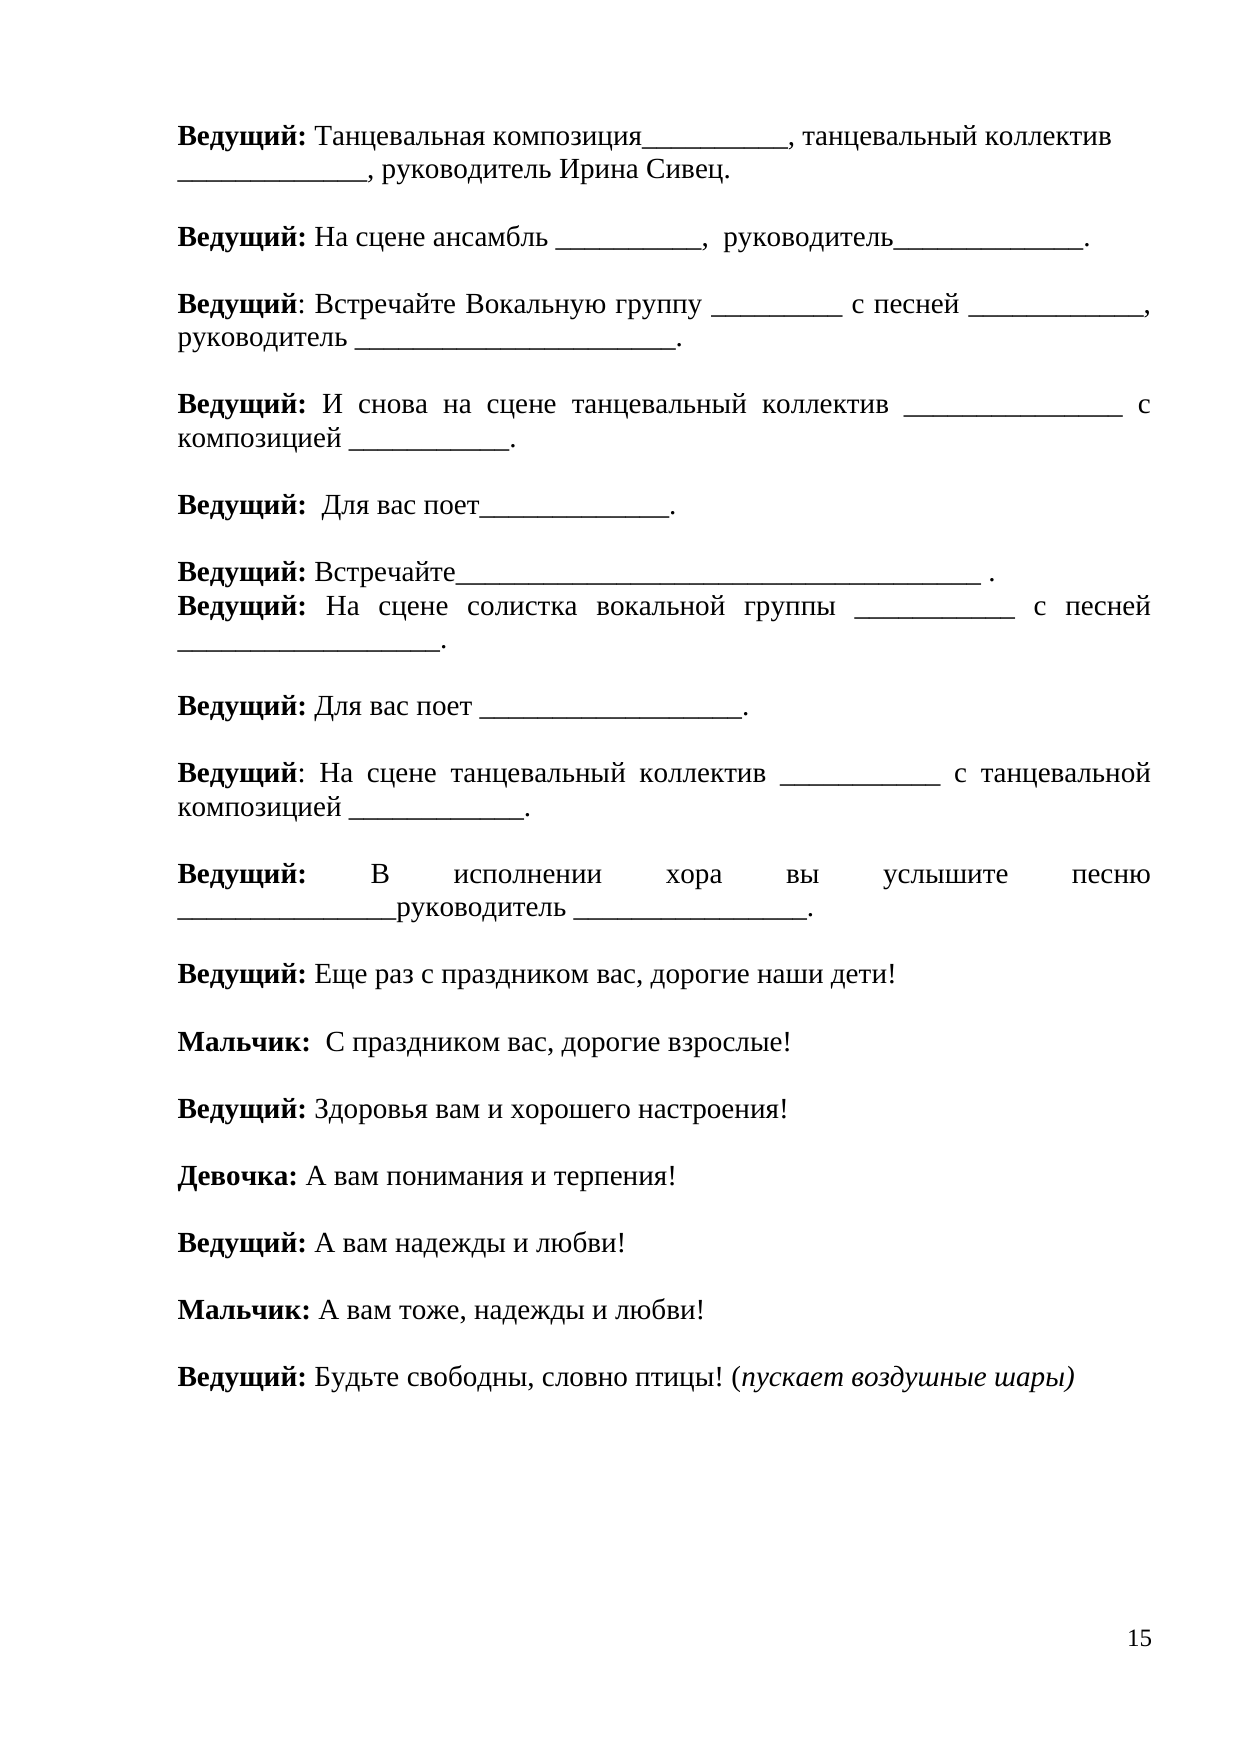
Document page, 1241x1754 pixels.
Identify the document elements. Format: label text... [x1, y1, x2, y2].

text _____________, руководитель Ирина Сивец. [177, 152, 1152, 185]
text Ведущий: Встречайте Вокальную группу _________ с песней ____________, руководитель ______________________. [177, 286, 1152, 353]
text Ведущий: Встречайте____________________________________ . [177, 554, 1152, 588]
text Ведущий: Для вас поет_____________. [177, 487, 1152, 521]
text Ведущий: Для вас поет __________________. [177, 688, 1152, 722]
text Ведущий: На сцене танцевальный коллектив ___________ с танцевальной композицией ____________. [177, 755, 1152, 822]
text Ведущий: Здоровья вам и хорошего настроения! [177, 1091, 1152, 1124]
text Ведущий: И снова на сцене танцевальный коллектив _______________ с композицией ___________. [177, 386, 1152, 453]
text Ведущий: Еще раз с праздником вас, дорогие наши дети! [177, 957, 1152, 990]
text Ведущий: В исполнении хора вы услышите песню _______________руководитель ________________. [177, 856, 1152, 923]
text Ведущий: На сцене солистка вокальной группы ___________ с песней __________________. [177, 588, 1152, 655]
text Ведущий: А вам надежды и любви! [177, 1225, 1152, 1258]
text Мальчик: А вам тоже, надежды и любви! [177, 1292, 1152, 1326]
text Ведущий: Будьте свободны, словно птицы! (пускает воздушные шары) [177, 1359, 1152, 1393]
text Девочка: А вам понимания и терпения! [177, 1158, 1152, 1191]
text Ведущий: На сцене ансамбль __________, руководитель_____________. [177, 219, 1152, 252]
text Мальчик: С праздником вас, дорогие взрослые! [177, 1024, 1152, 1057]
text Ведущий: Танцевальная композиция__________, танцевальный коллектив [177, 118, 1152, 152]
